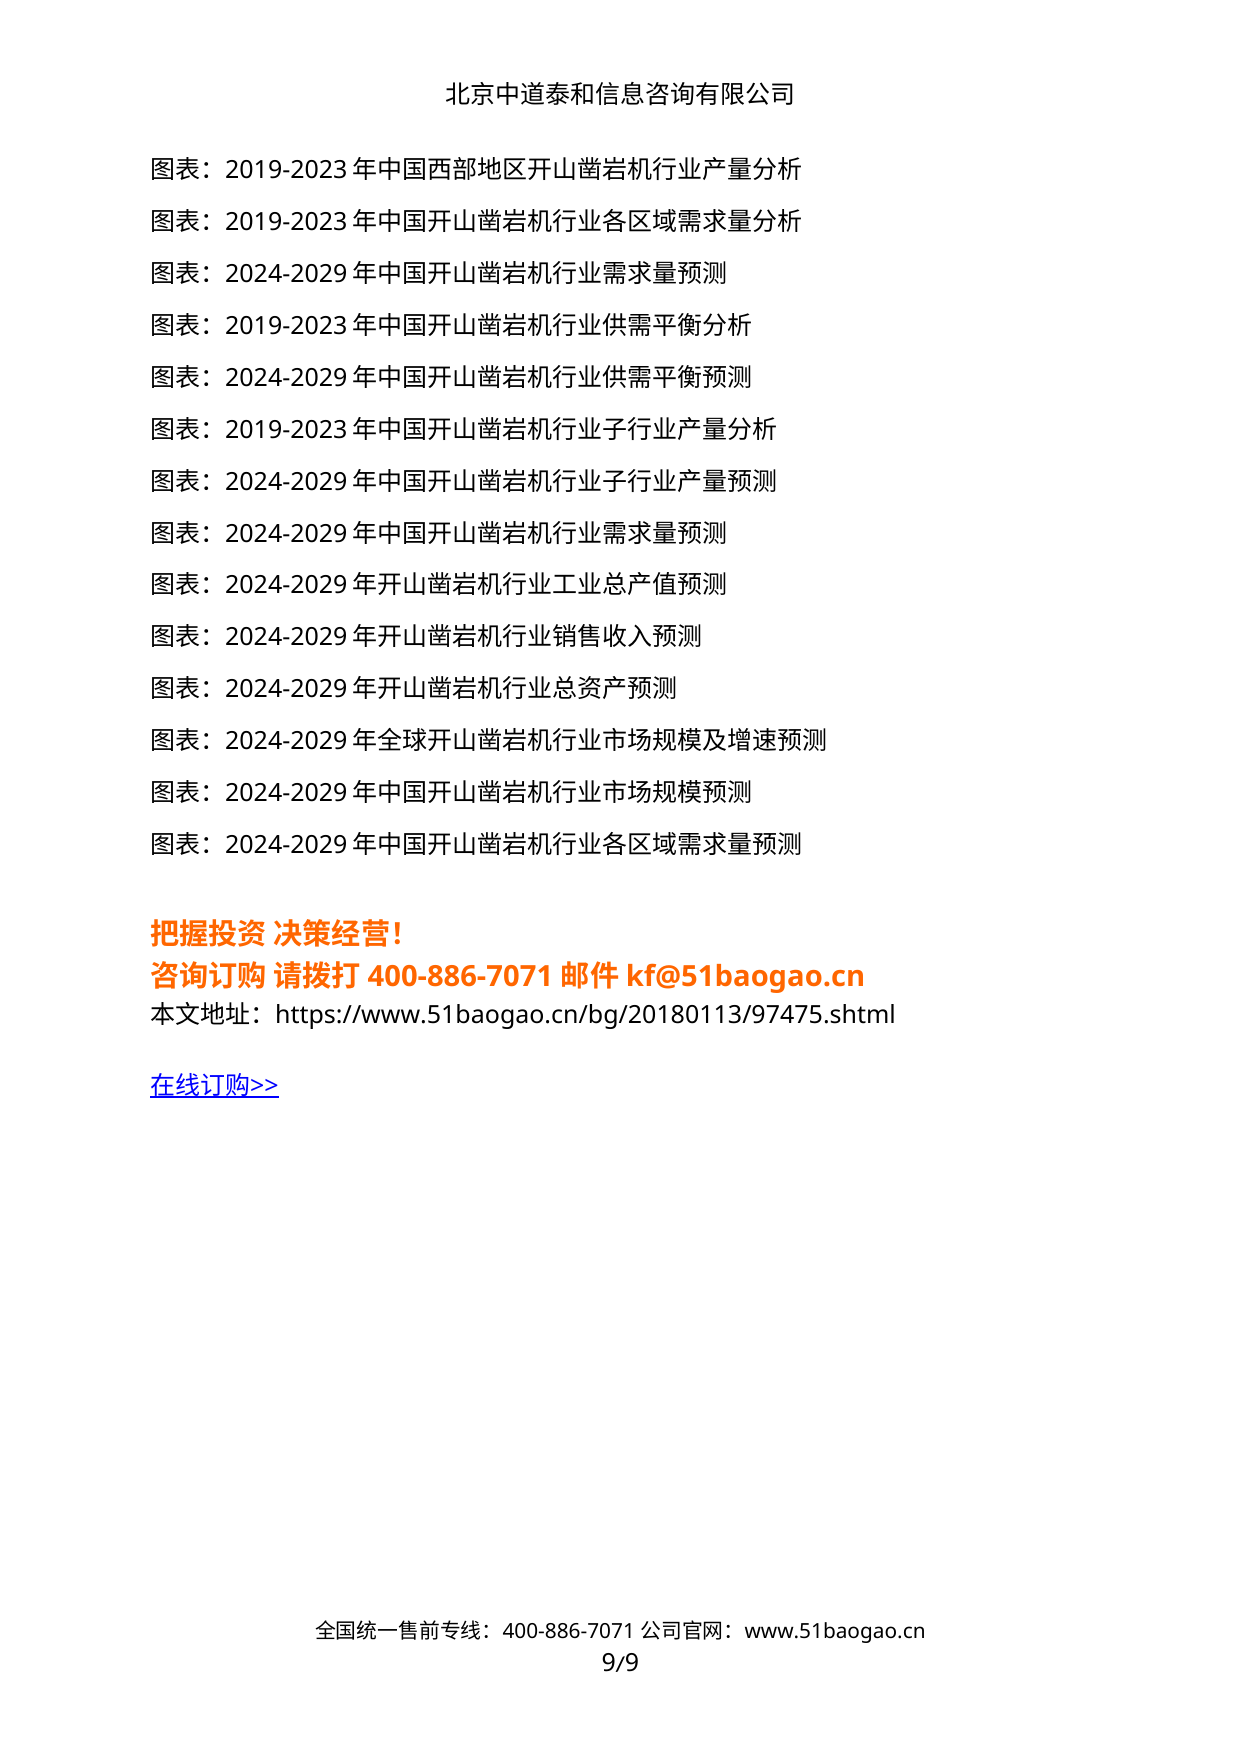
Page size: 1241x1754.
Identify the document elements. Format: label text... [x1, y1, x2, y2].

text 图表：2019-2023年中国开山凿岩机行业各区域需求量分析 [150, 202, 1090, 238]
text 图表：2024-2029年开山凿岩机行业销售收入预测 [150, 617, 1090, 653]
text 图表：2024-2029年开山凿岩机行业工业总产值预测 [150, 565, 1090, 601]
text 图表：2024-2029年中国开山凿岩机行业需求量预测 [150, 513, 1090, 549]
text 图表：2019-2023年中国开山凿岩机行业子行业产量分析 [150, 409, 1090, 446]
text 图表：2024-2029年中国开山凿岩机行业需求量预测 [150, 254, 1090, 290]
text 图表：2024-2029年中国开山凿岩机行业市场规模预测 [150, 772, 1090, 809]
text 图表：2024-2029年全球开山凿岩机行业市场规模及增速预测 [150, 721, 1090, 757]
text 图表：2019-2023年中国开山凿岩机行业供需平衡分析 [150, 306, 1090, 342]
text 在线订购>> [150, 1031, 1090, 1102]
text 图表：2024-2029年中国开山凿岩机行业子行业产量预测 [150, 461, 1090, 497]
text 把握投资 决策经营！咨询订购 请拨打 400-886-7071 邮件 kf@51baogao.cn本文地址：https://www.51baogao.cn/bg/20180113/97475.shtml [150, 876, 1090, 1031]
text 图表：2024-2029年中国开山凿岩机行业供需平衡预测 [150, 357, 1090, 394]
text 图表：2024-2029年开山凿岩机行业总资产预测 [150, 669, 1090, 705]
text 图表：2024-2029年中国开山凿岩机行业各区域需求量预测 [150, 824, 1090, 861]
text 图表：2019-2023年中国西部地区开山凿岩机行业产量分析 [150, 150, 1090, 186]
